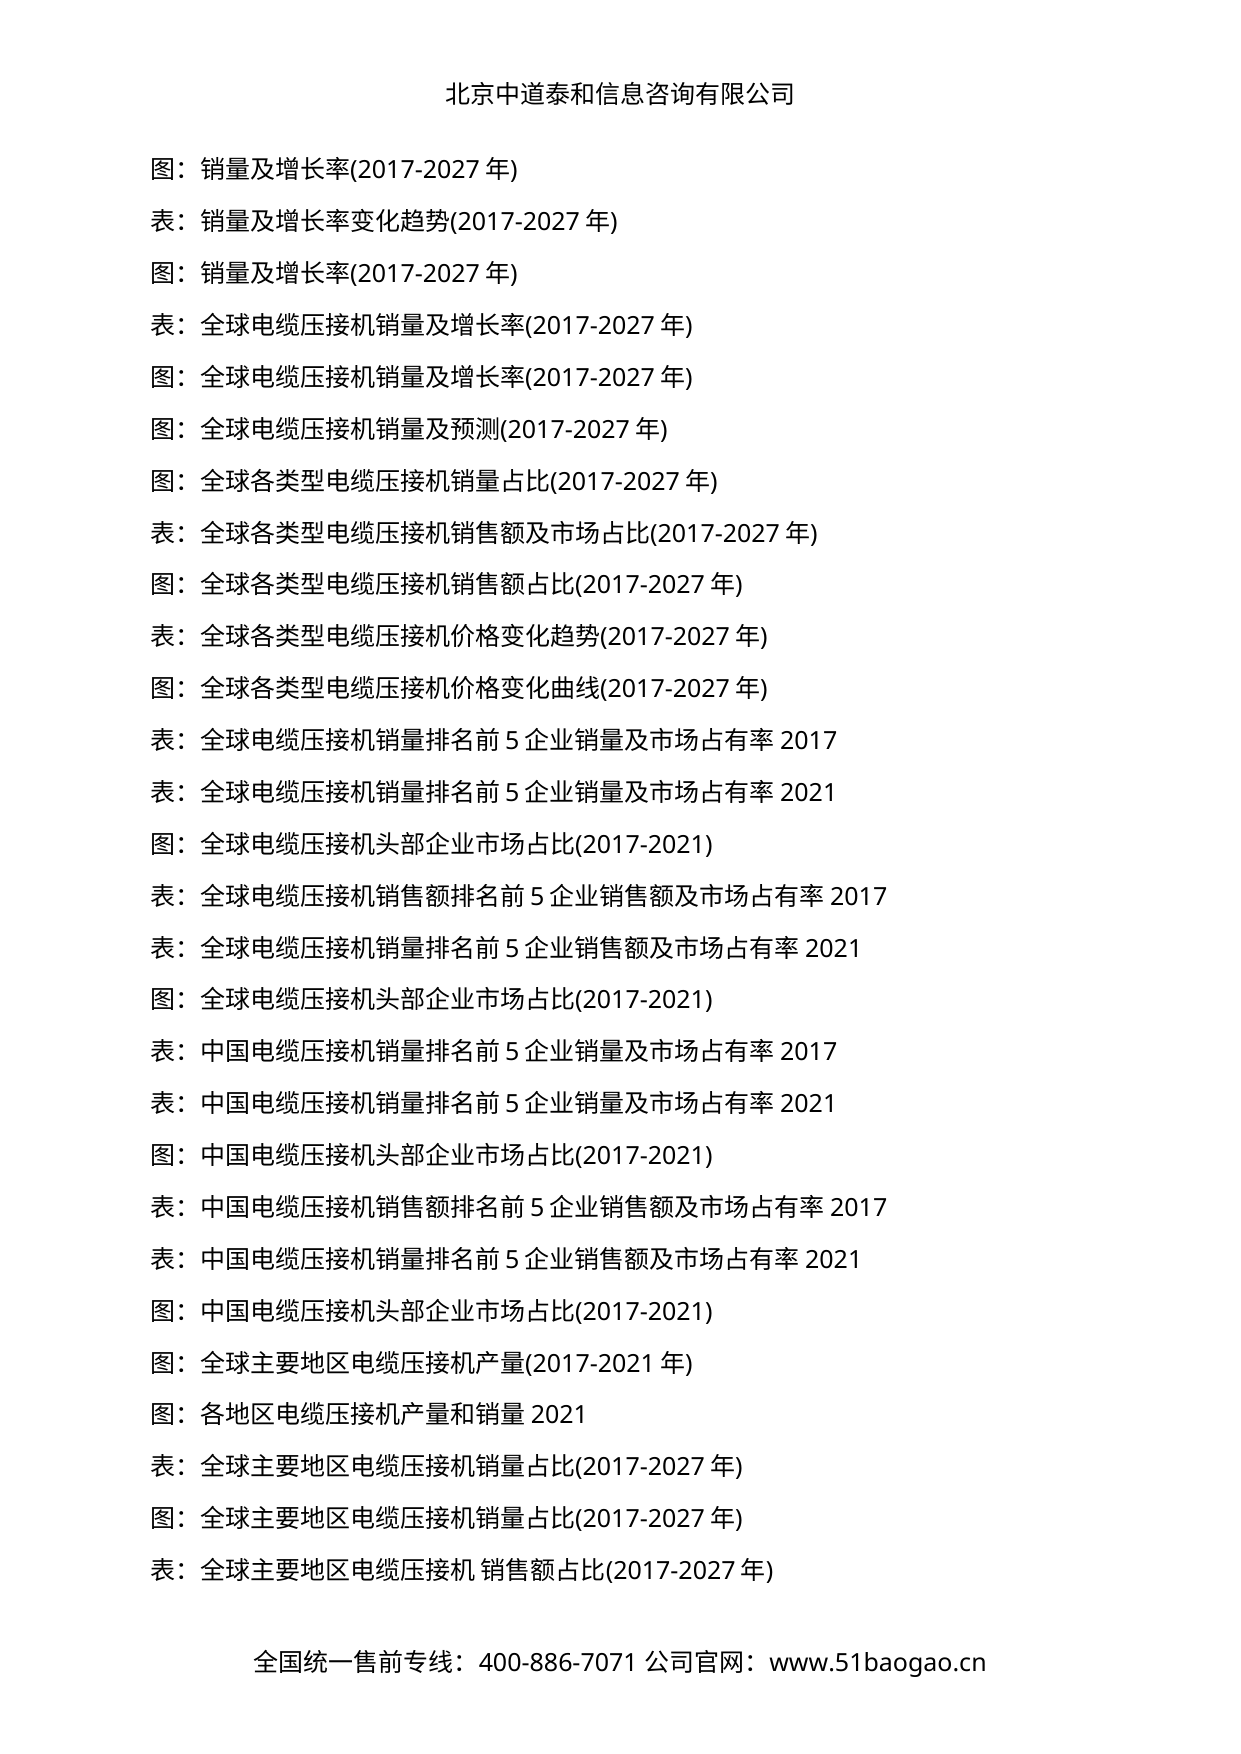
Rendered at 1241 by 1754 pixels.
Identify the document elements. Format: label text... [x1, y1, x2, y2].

text 表：全球电缆压接机销量排名前5企业销量及市场占有率 2021 [150, 772, 1090, 809]
text 图：全球电缆压接机头部企业市场占比(2017-2021) [150, 980, 1090, 1016]
text 表：全球电缆压接机销售额排名前5企业销售额及市场占有率 2017 [150, 876, 1090, 912]
text 图：各地区电缆压接机产量和销量 2021 [150, 1395, 1090, 1431]
text 表：中国电缆压接机销量排名前5企业销量及市场占有率 2021 [150, 1084, 1090, 1120]
text 图：中国电缆压接机头部企业市场占比(2017-2021) [150, 1291, 1090, 1327]
text 图：全球各类型电缆压接机价格变化曲线(2017-2027年) [150, 669, 1090, 705]
text 图：全球各类型电缆压接机销量占比(2017-2027年) [150, 461, 1090, 497]
text 图：销量及增长率(2017-2027年) [150, 254, 1090, 290]
text 表：全球主要地区电缆压接机销量占比(2017-2027年) [150, 1447, 1090, 1483]
text 图：全球电缆压接机头部企业市场占比(2017-2021) [150, 824, 1090, 861]
text 表：全球电缆压接机销量及增长率(2017-2027年) [150, 306, 1090, 342]
text 表：全球主要地区电缆压接机 销售额占比(2017-2027年) [150, 1551, 1090, 1587]
text 表：全球各类型电缆压接机价格变化趋势(2017-2027年) [150, 617, 1090, 653]
text 表：全球各类型电缆压接机销售额及市场占比(2017-2027年) [150, 513, 1090, 549]
text 图：全球电缆压接机销量及增长率(2017-2027年) [150, 357, 1090, 394]
text 表：中国电缆压接机销售额排名前5企业销售额及市场占有率 2017 [150, 1187, 1090, 1224]
text 图：全球主要地区电缆压接机产量(2017-2021年) [150, 1343, 1090, 1379]
text 表：中国电缆压接机销量排名前5企业销量及市场占有率 2017 [150, 1032, 1090, 1068]
text 表：全球电缆压接机销量排名前5企业销量及市场占有率 2017 [150, 721, 1090, 757]
text 图：全球各类型电缆压接机销售额占比(2017-2027年) [150, 565, 1090, 601]
text 表：中国电缆压接机销量排名前5企业销售额及市场占有率 2021 [150, 1239, 1090, 1276]
text 图：全球电缆压接机销量及预测(2017-2027年) [150, 409, 1090, 446]
text 表：全球电缆压接机销量排名前5企业销售额及市场占有率 2021 [150, 928, 1090, 964]
text 表：销量及增长率变化趋势(2017-2027年) [150, 202, 1090, 238]
text 图：中国电缆压接机头部企业市场占比(2017-2021) [150, 1136, 1090, 1172]
text 图：销量及增长率(2017-2027年) [150, 150, 1090, 186]
text 图：全球主要地区电缆压接机销量占比(2017-2027年) [150, 1499, 1090, 1535]
